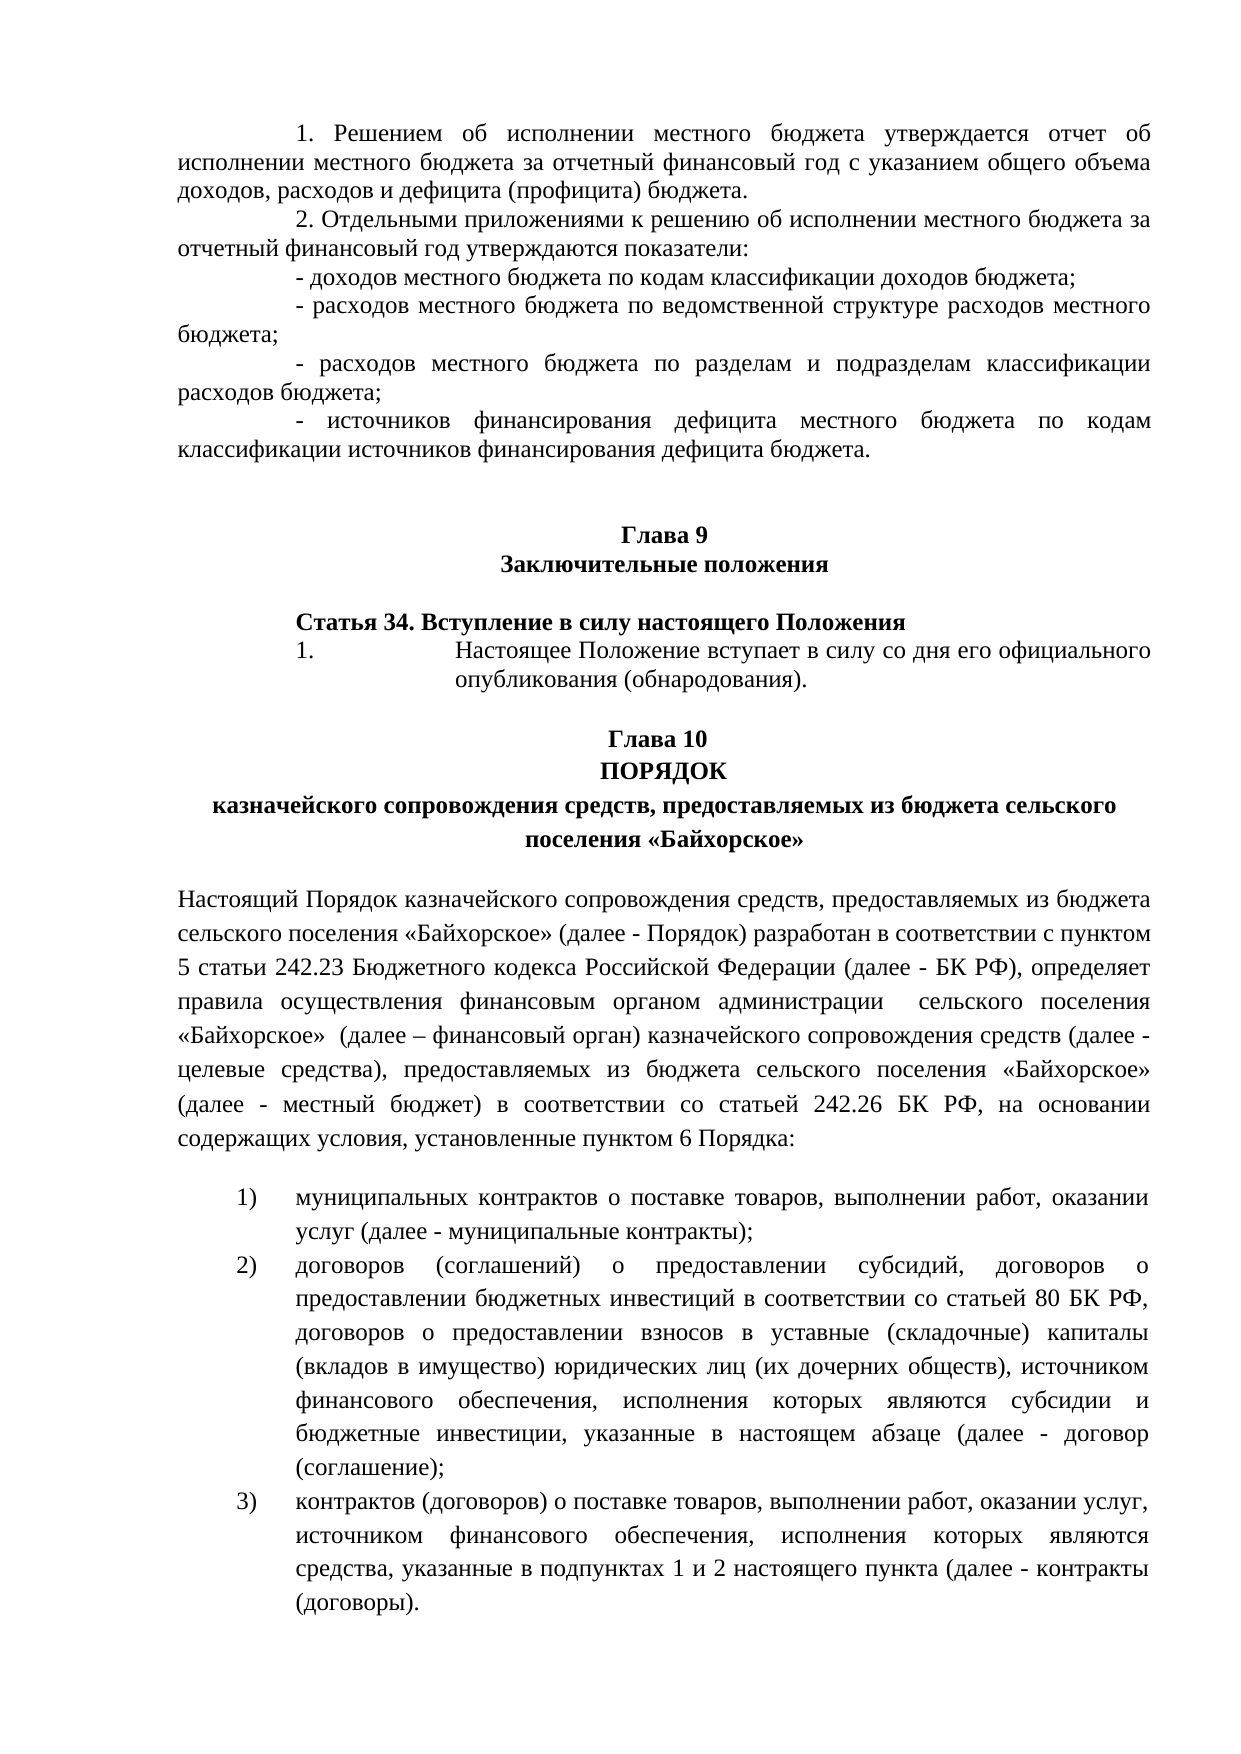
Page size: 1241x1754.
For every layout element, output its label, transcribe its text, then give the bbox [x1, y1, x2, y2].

list договоров (соглашений) о предоставлении субсидий, договоров о предоставлении бюджетных инвестиций в соответствии со статьей 80 БК РФ, договоров о предоставлении взносов в уставные (складочные) капиталы (вкладов в имущество) юридических лиц (их дочерних обществ), источником финансового обеспечения, исполнения которых являются субсидии и бюджетные инвестиции, указанные в настоящем абзаце (далее - договор (соглашение); [236, 1246, 1149, 1482]
text - источников финансирования дефицита местного бюджета по кодам классификации источников финансирования дефицита бюджета. [177, 406, 1152, 463]
text Заключительные положения [177, 549, 1152, 578]
text казначейского сопровождения средств, предоставляемых из бюджета сельского поселения «Байхорское» [177, 786, 1152, 854]
list Настоящее Положение вступает в силу со дня его официального опубликования (обнародования). [295, 636, 1152, 693]
text 2. Отдельными приложениями к решению об исполнении местного бюджета за отчетный финансовый год утверждаются показатели: [177, 204, 1152, 262]
text - расходов местного бюджета по ведомственной структуре расходов местного бюджета; [177, 291, 1152, 348]
text - доходов местного бюджета по кодам классификации доходов бюджета; [177, 262, 1152, 291]
text Глава 9 [177, 521, 1152, 549]
text Настоящий Порядок казначейского сопровождения средств, предоставляемых из бюджета сельского поселения «Байхорское» (далее - Порядок) разработан в соответствии с пунктом 5 статьи 242.23 Бюджетного кодекса Российской Федерации (далее - БК РФ), определяет правила осуществления финансовым органом администрации сельского поселения «Байхорское» (далее – финансовый орган) казначейского сопровождения средств (далее - целевые средства), предоставляемых из бюджета сельского поселения «Байхорское» (далее - местный бюджет) в соответствии со статьей 242.26 БК РФ, на основании содержащих условия, установленные пунктом 6 Порядка: [177, 880, 1152, 1153]
text ПОРЯДОК [177, 752, 1149, 786]
text - расходов местного бюджета по разделам и подразделам классификации расходов бюджета; [177, 348, 1152, 406]
text 1. Решением об исполнении местного бюджета утверждается отчет об исполнении местного бюджета за отчетный финансовый год с указанием общего объема доходов, расходов и дефицита (профицита) бюджета. [177, 118, 1152, 204]
list контрактов (договоров) о поставке товаров, выполнении работ, оказании услуг, источником финансового обеспечения, исполнения которых являются средства, указанные в подпунктах 1 и 2 настоящего пункта (далее - контракты (договоры). [236, 1482, 1149, 1617]
text Глава 10 [177, 724, 1152, 752]
text Статья 34. Вступление в силу настоящего Положения [177, 607, 1152, 636]
list муниципальных контрактов о поставке товаров, выполнении работ, оказании услуг (далее - муниципальные контракты); [236, 1179, 1149, 1246]
